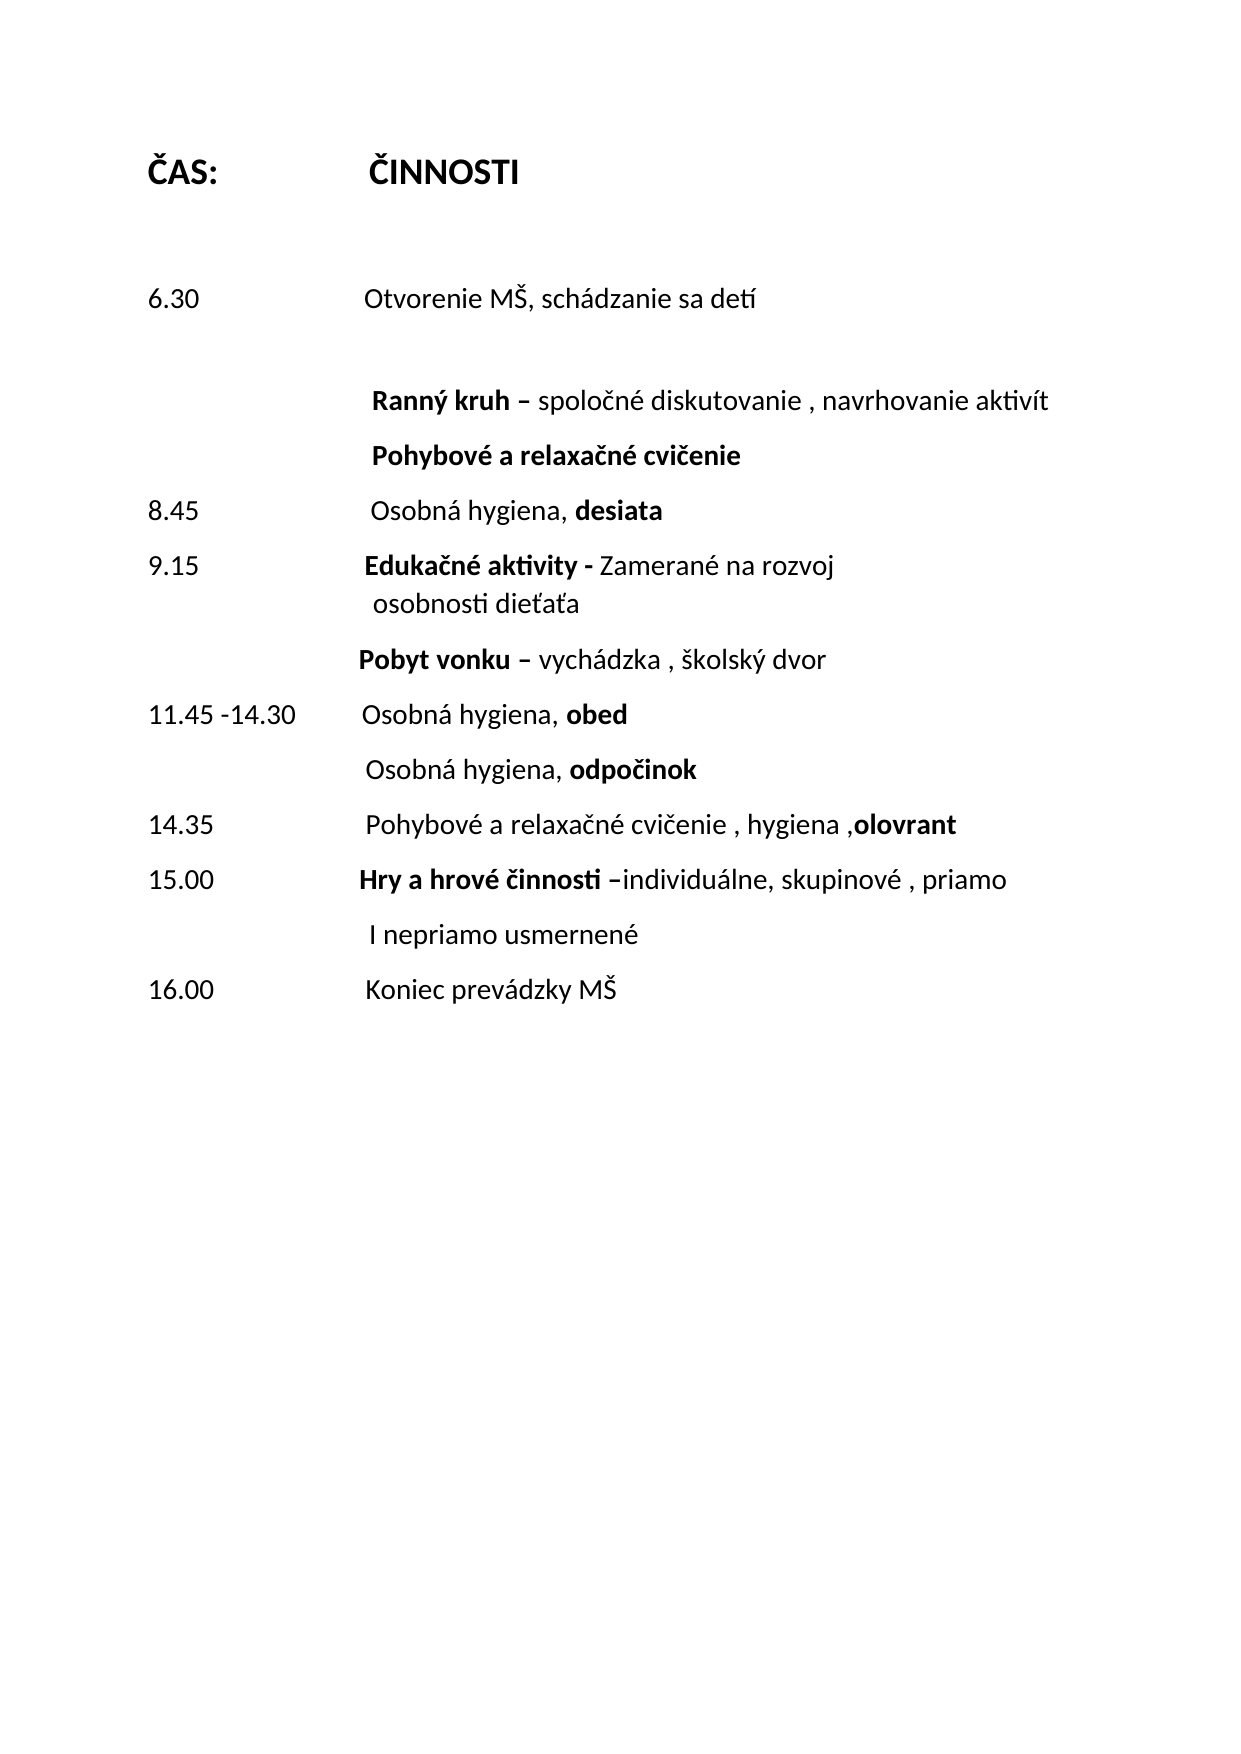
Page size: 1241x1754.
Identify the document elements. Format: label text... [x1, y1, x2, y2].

text 11.45 -14.30 Osobná hygiena, obed [148, 696, 1093, 731]
text Osobná hygiena, odpočinok [148, 751, 1093, 787]
text Pobyt vonku – vychádzka , školský dvor [148, 641, 1093, 676]
text 16.00 Koniec prevádzky MŠ [148, 971, 1093, 1007]
text I nepriamo usmernené [148, 916, 1093, 952]
text Ranný kruh – spoločné diskutovanie , navrhovanie aktivít [148, 382, 1093, 417]
text ČAS: ČINNOSTI [148, 148, 1093, 193]
text 6.30 Otvorenie MŠ, schádzanie sa detí [148, 280, 1093, 316]
text 9.15 Edukačné aktivity - Zamerané na rozvoj osobnosti dieťaťa [148, 547, 1093, 621]
text 8.45 Osobná hygiena, desiata [148, 492, 1093, 528]
text 15.00 Hry a hrové činnosti –individuálne, skupinové , priamo [148, 861, 1093, 897]
text Pohybové a relaxačné cvičenie [148, 437, 1093, 473]
text 14.35 Pohybové a relaxačné cvičenie , hygiena ,olovrant [148, 806, 1093, 842]
